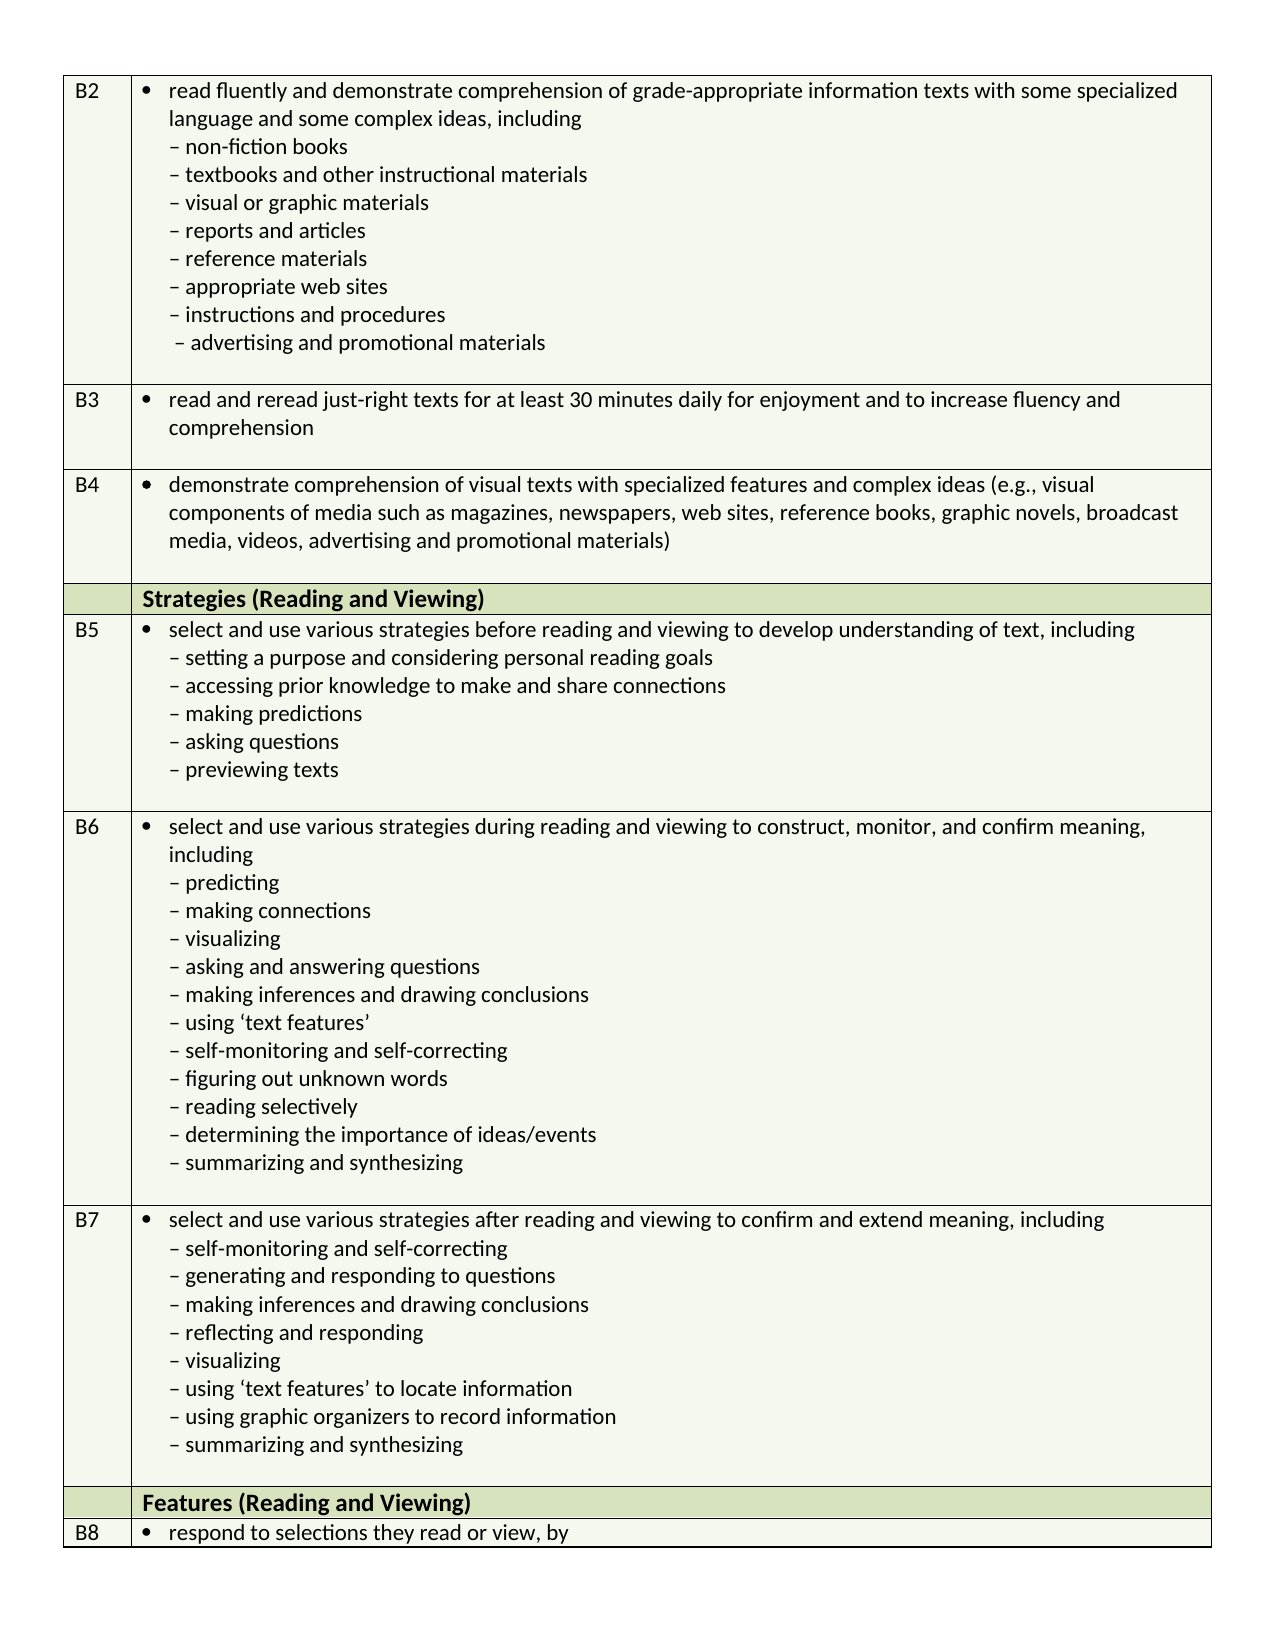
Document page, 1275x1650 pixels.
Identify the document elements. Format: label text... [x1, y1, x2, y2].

table_cell B2 [64, 76, 131, 384]
table_cell select and use various strategies before reading and viewing to develop understanding of text, including – setting a purpose and considering personal reading goals – accessing prior knowledge to make and share connections – making predictions – asking questions – previewing texts [132, 615, 1211, 811]
table_cell B3 [64, 385, 131, 469]
table_cell B8 [64, 1519, 131, 1546]
table_cell read and reread just-right texts for at least 30 minutes daily for enjoyment and to increase fluency and comprehension [132, 385, 1211, 469]
table_cell B5 [64, 615, 131, 811]
table_cell Strategies (Reading and Viewing) [132, 584, 1211, 614]
table_cell demonstrate comprehension of visual texts with specialized features and complex ideas (e.g., visual components of media such as magazines, newspapers, web sites, reference books, graphic novels, broadcast media, videos, advertising and promotional materials) [132, 470, 1211, 582]
table_cell B6 [64, 812, 131, 1204]
table_cell Features (Reading and Viewing) [132, 1487, 1211, 1517]
table_cell B7 [64, 1206, 131, 1486]
table_cell select and use various strategies after reading and viewing to confirm and extend meaning, including – self-monitoring and self-correcting – generating and responding to questions – making inferences and drawing conclusions – reflecting and responding – visualizing – using ‘text features’ to locate information – using graphic organizers to record information – summarizing and synthesizing [132, 1206, 1211, 1486]
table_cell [132, 1519, 1211, 1546]
table_cell [64, 1487, 131, 1517]
table_cell select and use various strategies during reading and viewing to construct, monitor, and confirm meaning, including – predicting – making connections – visualizing – asking and answering questions – making inferences and drawing conclusions – using ‘text features’ – self-monitoring and self-correcting – figuring out unknown words – reading selectively – determining the importance of ideas/events – summarizing and synthesizing [132, 812, 1211, 1204]
table_cell read fluently and demonstrate comprehension of grade-appropriate information texts with some specialized language and some complex ideas, including – non-fiction books – textbooks and other instructional materials – visual or graphic materials – reports and articles – reference materials – appropriate web sites – instructions and procedures – advertising and promotional materials [132, 76, 1211, 384]
table_cell B4 [64, 470, 131, 582]
table_cell [64, 584, 131, 614]
